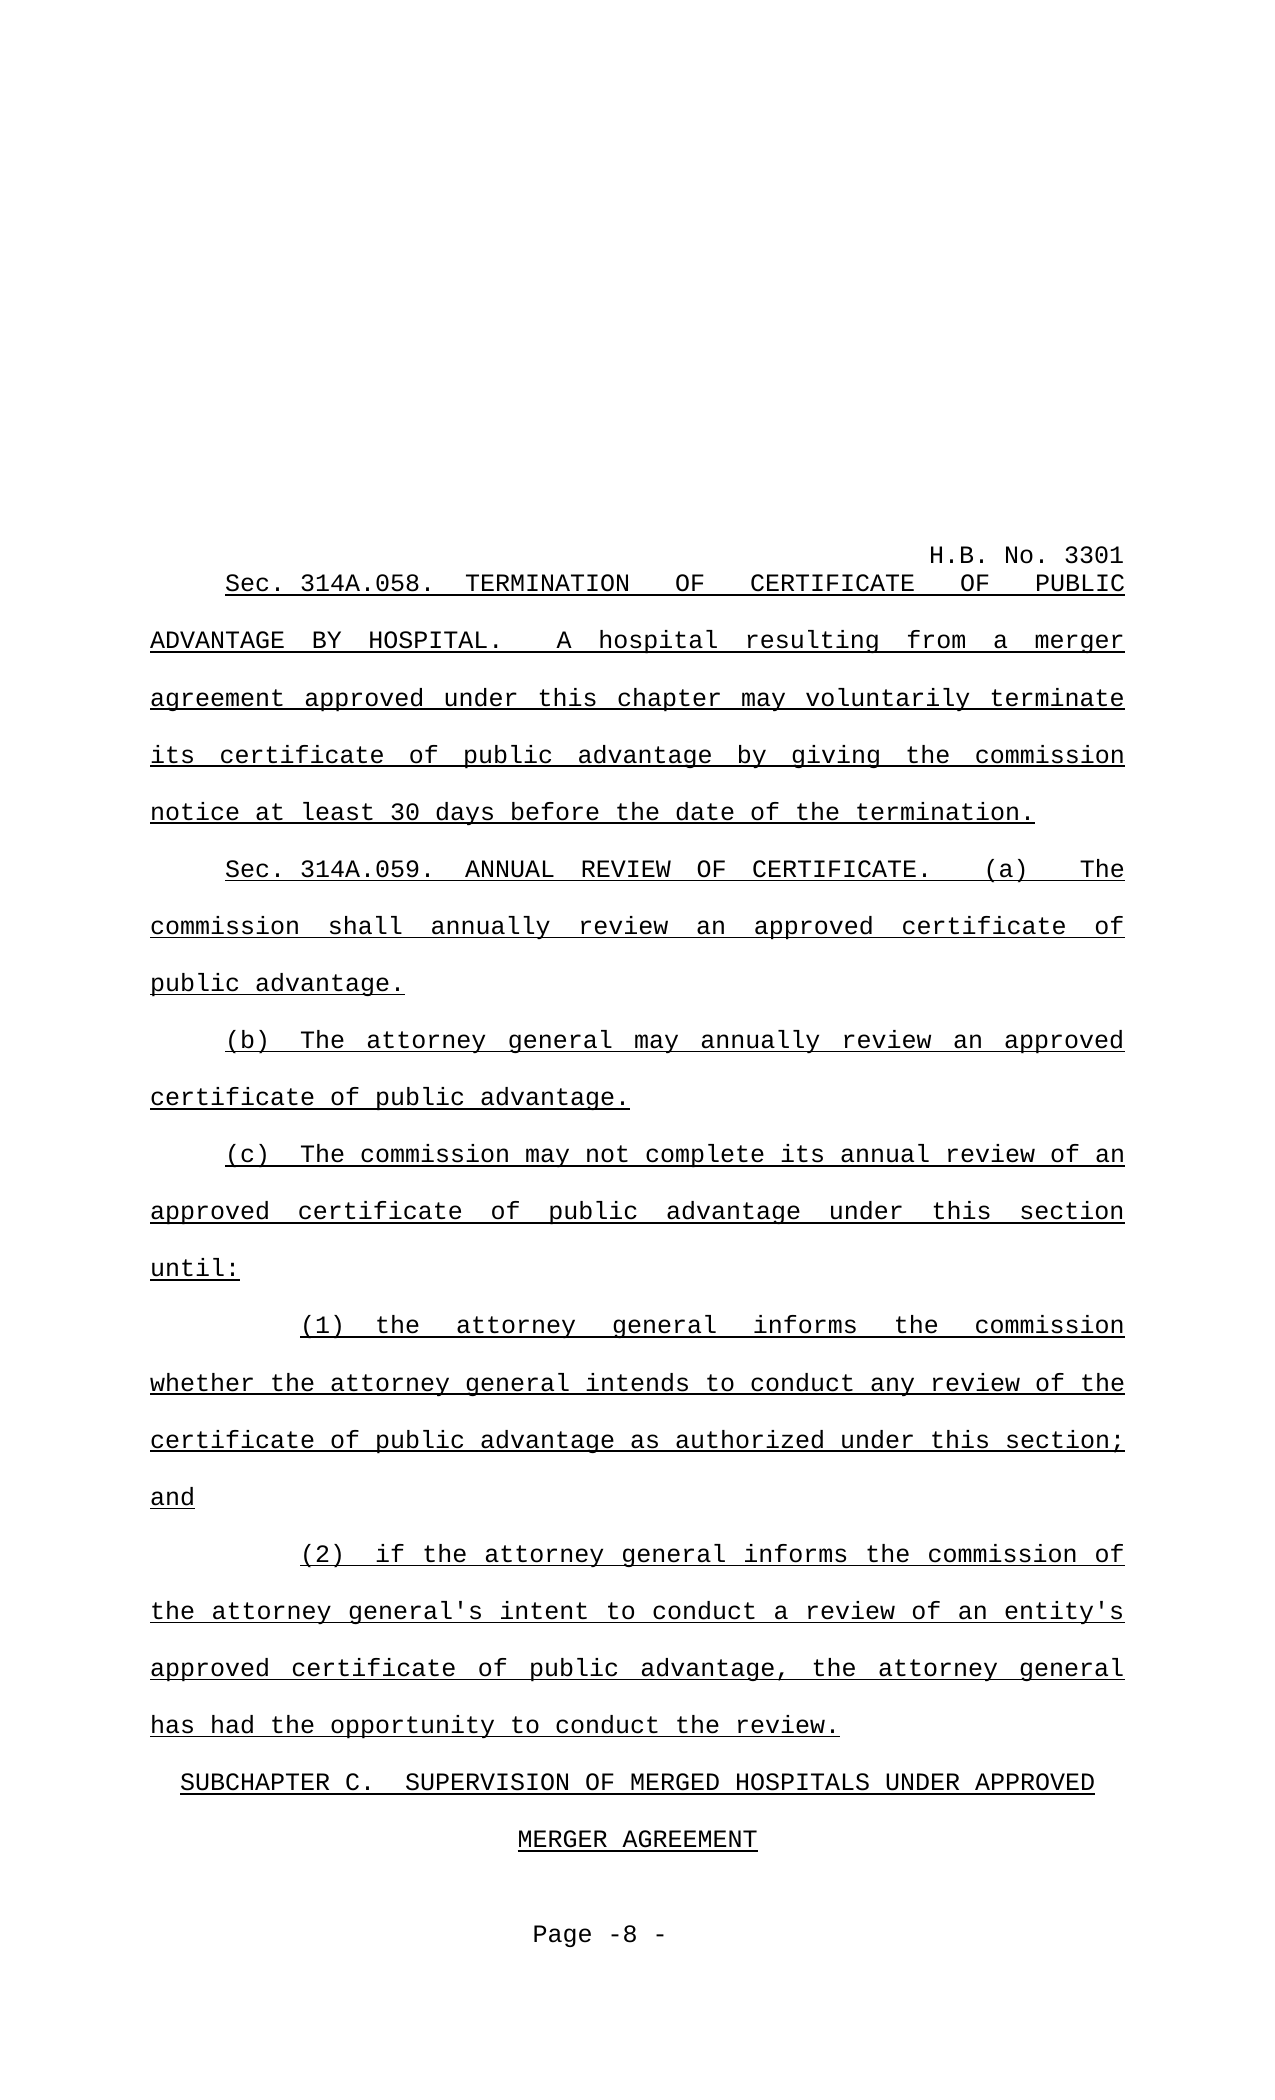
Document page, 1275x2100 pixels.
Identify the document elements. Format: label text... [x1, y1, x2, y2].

text Sec. 314A.059. ANNUAL REVIEW OF CERTIFICATE. (a) The commission shall annually review an approved certificate of public advantage. [150, 938, 1125, 999]
text Sec. 314A.058. TERMINATION OF CERTIFICATE OF PUBLIC ADVANTAGE BY HOSPITAL. A hospital resulting from a merger agreement approved under this chapter may voluntarily terminate its certificate of public advantage by giving the commission notice at least 30 days before the date of the termination. [150, 653, 1125, 708]
text (2) if the attorney general informs the commission of the attorney general's intent to conduct a review of an entity's approved certificate of public advantage, the attorney general has had the opportunity to conduct the review. [150, 1680, 1125, 1741]
text Sec. 314A.058. TERMINATION OF CERTIFICATE OF PUBLIC ADVANTAGE BY HOSPITAL. A hospital resulting from a merger agreement approved under this chapter may voluntarily terminate its certificate of public advantage by giving the commission notice at least 30 days before the date of the termination. [150, 571, 1125, 651]
text (1) the attorney general informs the commission whether the attorney general intends to conduct any review of the certificate of public advantage as authorized under this section; and [150, 1452, 1125, 1513]
text SUBCHAPTER C. SUPERVISION OF MERGED HOSPITALS UNDER APPROVED MERGER AGREEMENT [150, 1769, 1125, 1855]
text (2) if the attorney general informs the commission of the attorney general's intent to conduct a review of an entity's approved certificate of public advantage, the attorney general has had the opportunity to conduct the review. [150, 1541, 1125, 1622]
text (b) The attorney general may annually review an approved certificate of public advantage. [150, 1027, 1125, 1113]
text (1) the attorney general informs the commission whether the attorney general intends to conduct any review of the certificate of public advantage as authorized under this section; and [150, 1313, 1125, 1393]
text (c) The commission may not complete its annual review of an approved certificate of public advantage under this section until: [150, 1224, 1125, 1284]
text (2) if the attorney general informs the commission of the attorney general's intent to conduct a review of an entity's approved certificate of public advantage, the attorney general has had the opportunity to conduct the review. [150, 1623, 1125, 1679]
text (1) the attorney general informs the commission whether the attorney general intends to conduct any review of the certificate of public advantage as authorized under this section; and [150, 1395, 1125, 1450]
text (c) The commission may not complete its annual review of an approved certificate of public advantage under this section until: [150, 1142, 1125, 1222]
text Sec. 314A.058. TERMINATION OF CERTIFICATE OF PUBLIC ADVANTAGE BY HOSPITAL. A hospital resulting from a merger agreement approved under this chapter may voluntarily terminate its certificate of public advantage by giving the commission notice at least 30 days before the date of the termination. [150, 767, 1125, 828]
text Sec. 314A.059. ANNUAL REVIEW OF CERTIFICATE. (a) The commission shall annually review an approved certificate of public advantage. [150, 856, 1125, 937]
text Sec. 314A.058. TERMINATION OF CERTIFICATE OF PUBLIC ADVANTAGE BY HOSPITAL. A hospital resulting from a merger agreement approved under this chapter may voluntarily terminate its certificate of public advantage by giving the commission notice at least 30 days before the date of the termination. [150, 710, 1125, 765]
